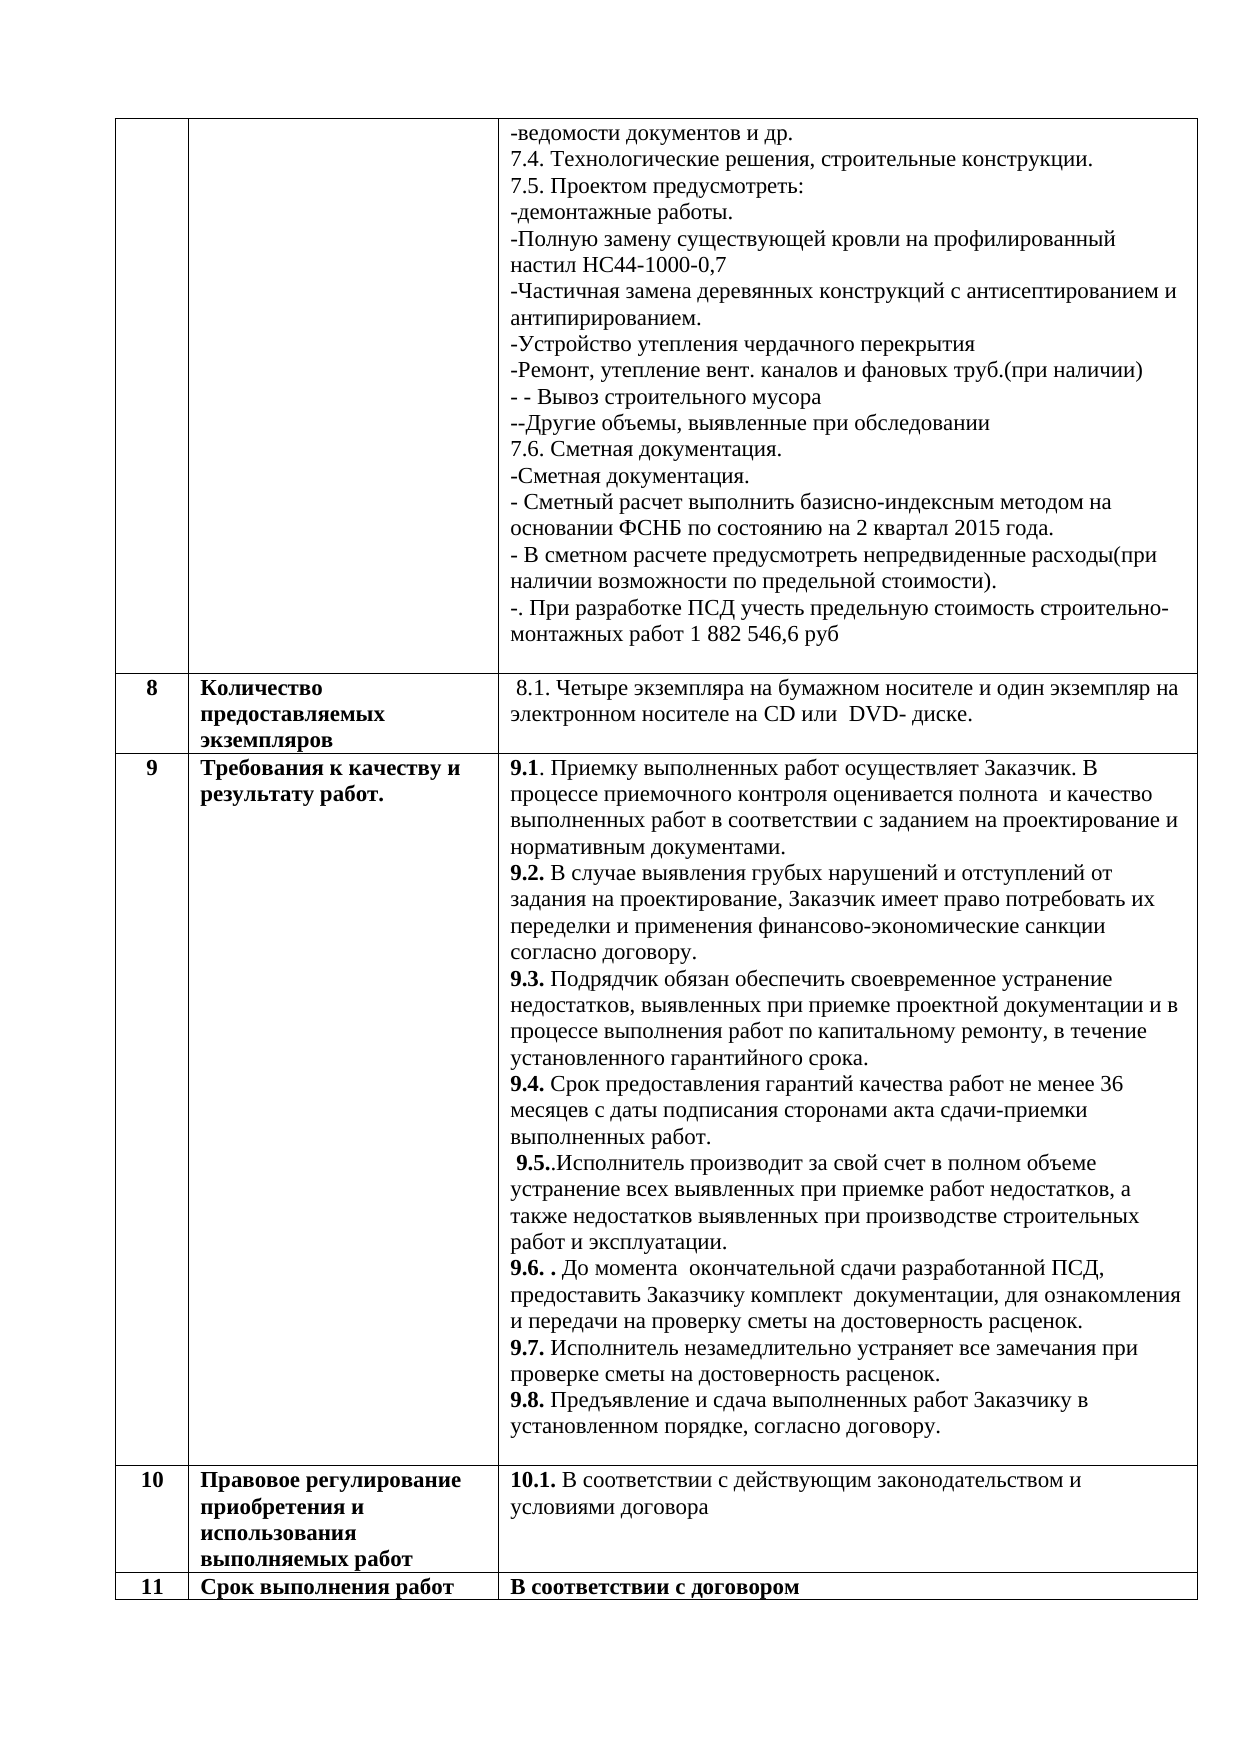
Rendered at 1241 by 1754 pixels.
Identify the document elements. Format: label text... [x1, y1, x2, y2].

table_cell 10 [116, 1466, 188, 1572]
table_cell 11 [116, 1573, 188, 1599]
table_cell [189, 119, 498, 673]
table_cell 8 [116, 674, 188, 753]
table_cell Количество предоставляемых экземпляров [189, 674, 498, 753]
table_cell 9.1. Приемку выполненных работ осуществляет Заказчик. В процессе приемочного контроля оценивается полнота и качество выполненных работ в соответствии с заданием на проектирование и нормативным документами. 9.2. В случае выявления грубых нарушений и отступлений от задания на проектирование, Заказчик имеет право потребовать их переделки и применения финансово-экономические санкции согласно договору. 9.3. Подрядчик обязан обеспечить своевременное устранение недостатков, выявленных при приемке проектной документации и в процессе выполнения работ по капитальному ремонту, в течение установленного гарантийного срока. 9.4. Срок предоставления гарантий качества работ не менее 36 месяцев с даты подписания сторонами акта сдачи-приемки выполненных работ. 9.5..Исполнитель производит за свой счет в полном объеме устранение всех выявленных при приемке работ недостатков, а также недостатков выявленных при производстве строительных работ и эксплуатации. 9.6. . До момента окончательной сдачи разработанной ПСД, предоставить Заказчику комплект документации, для ознакомления и передачи на проверку сметы на достоверность расценок. 9.7. Исполнитель незамедлительно устраняет все замечания при проверке сметы на достоверность расценок. 9.8. Предъявление и сдача выполненных работ Заказчику в установленном порядке, согласно договору. [499, 754, 1197, 1465]
table_cell Правовое регулирование приобретения и использования выполняемых работ [189, 1466, 498, 1572]
table_cell В соответствии с договором [499, 1573, 1197, 1599]
table_cell 8.1. Четыре экземпляра на бумажном носителе и один экземпляр на электронном носителе на CD или DVD- диске. [499, 674, 1197, 753]
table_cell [499, 119, 1197, 673]
table_cell 7 [116, 119, 188, 673]
table_cell 10.1. В соответствии с действующим законодательством и условиями договора [499, 1466, 1197, 1572]
table_cell 9 [116, 754, 188, 1465]
table_cell Требования к качеству и результату работ. [189, 754, 498, 1465]
table_cell Срок выполнения работ [189, 1573, 498, 1599]
